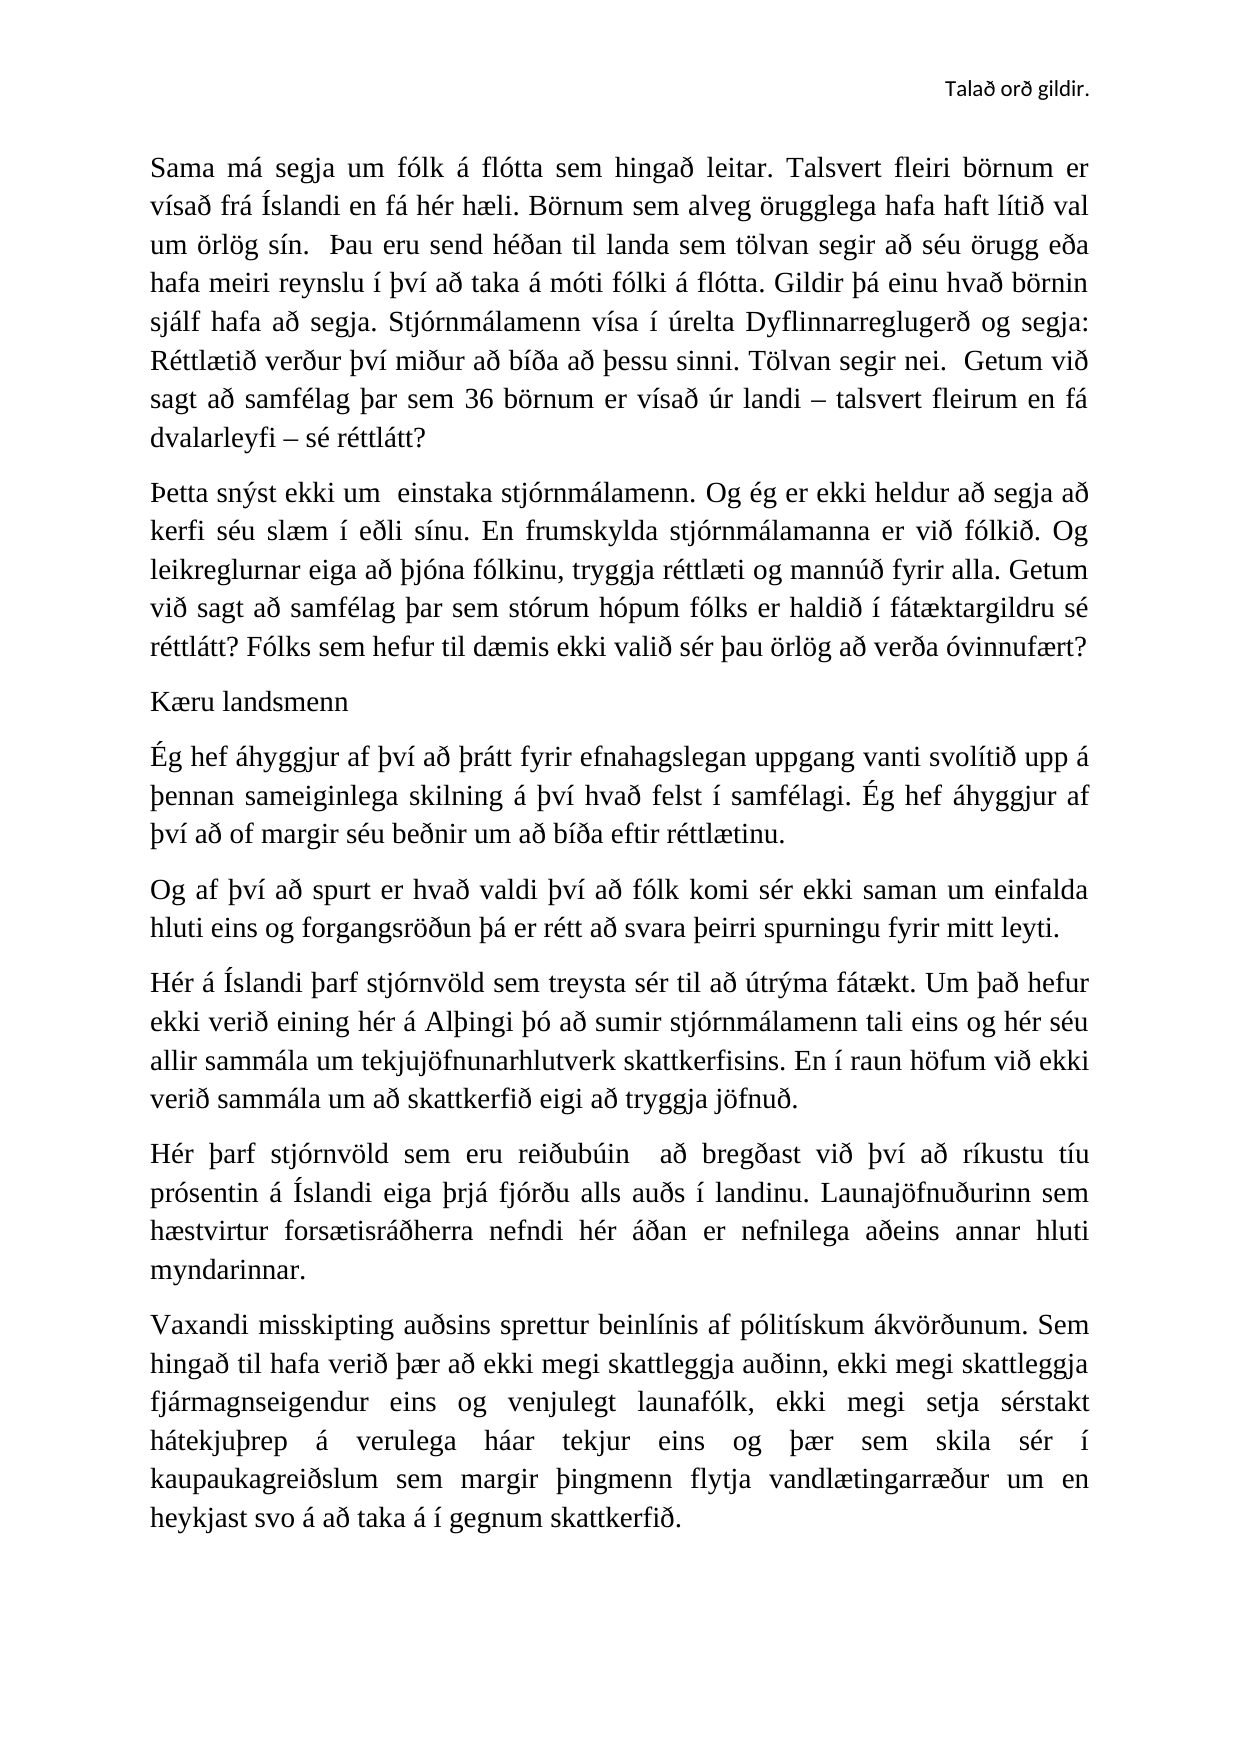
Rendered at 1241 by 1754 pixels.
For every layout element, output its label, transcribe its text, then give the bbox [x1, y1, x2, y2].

text Hér þarf stjórnvöld sem eru reiðubúin að bregðast við því að ríkustu tíu prósentin á Íslandi eiga þrjá fjórðu alls auðs í landinu. Launajöfnuðurinn sem hæstvirtur forsætisráðherra nefndi hér áðan er nefnilega aðeins annar hluti myndarinnar. [150, 1136, 1090, 1286]
text Þetta snýst ekki um einstaka stjórnmálamenn. Og ég er ekki heldur að segja að kerfi séu slæm í eðli sínu. En frumskylda stjórnmálamanna er við fólkið. Og leikreglurnar eiga að þjóna fólkinu, tryggja réttlæti og mannúð fyrir alla. Getum við sagt að samfélag þar sem stórum hópum fólks er haldið í fátæktargildru sé réttlátt? Fólks sem hefur til dæmis ekki valið sér þau örlög að verða óvinnufært? [150, 475, 1090, 663]
text Hér á Íslandi þarf stjórnvöld sem treysta sér til að útrýma fátækt. Um það hefur ekki verið eining hér á Alþingi þó að sumir stjórnmálamenn tali eins og hér séu allir sammála um tekjujöfnunarhlutverk skattkerfisins. En í raun höfum við ekki verið sammála um að skattkerfið eigi að tryggja jöfnuð. [150, 966, 1090, 1115]
text Og af því að spurt er hvað valdi því að fólk komi sér ekki saman um einfalda hluti eins og forgangsröðun þá er rétt að svara þeirri spurningu fyrir mitt leyti. [150, 872, 1090, 944]
text Sama má segja um fólk á flótta sem hingað leitar. Talsvert fleiri börnum er vísað frá Íslandi en fá hér hæli. Börnum sem alveg örugglega hafa haft lítið val um örlög sín. Þau eru send héðan til landa sem tölvan segir að séu örugg eða hafa meiri reynslu í því að taka á móti fólki á flótta. Gildir þá einu hvað börnin sjálf hafa að segja. Stjórnmálamenn vísa í úrelta Dyflinnarreglugerð og segja: Réttlætið verður því miður að bíða að þessu sinni. Tölvan segir nei. Getum við sagt að samfélag þar sem 36 börnum er vísað úr landi – talsvert fleirum en fá dvalarleyfi – sé réttlátt? [150, 150, 1090, 453]
text Kæru landsmenn [150, 684, 1090, 718]
text Vaxandi misskipting auðsins sprettur beinlínis af pólitískum ákvörðunum. Sem hingað til hafa verið þær að ekki megi skattleggja auðinn, ekki megi skattleggja fjármagnseigendur eins og venjulegt launafólk, ekki megi setja sérstakt hátekjuþrep á verulega háar tekjur eins og þær sem skila sér í kaupaukagreiðslum sem margir þingmenn flytja vandlætingarræður um en heykjast svo á að taka á í gegnum skattkerfið. [150, 1307, 1090, 1533]
text Ég hef áhyggjur af því að þrátt fyrir efnahagslegan uppgang vanti svolítið upp á þennan sameiginlega skilning á því hvað felst í samfélagi. Ég hef áhyggjur af því að of margir séu beðnir um að bíða eftir réttlætinu. [150, 739, 1090, 850]
